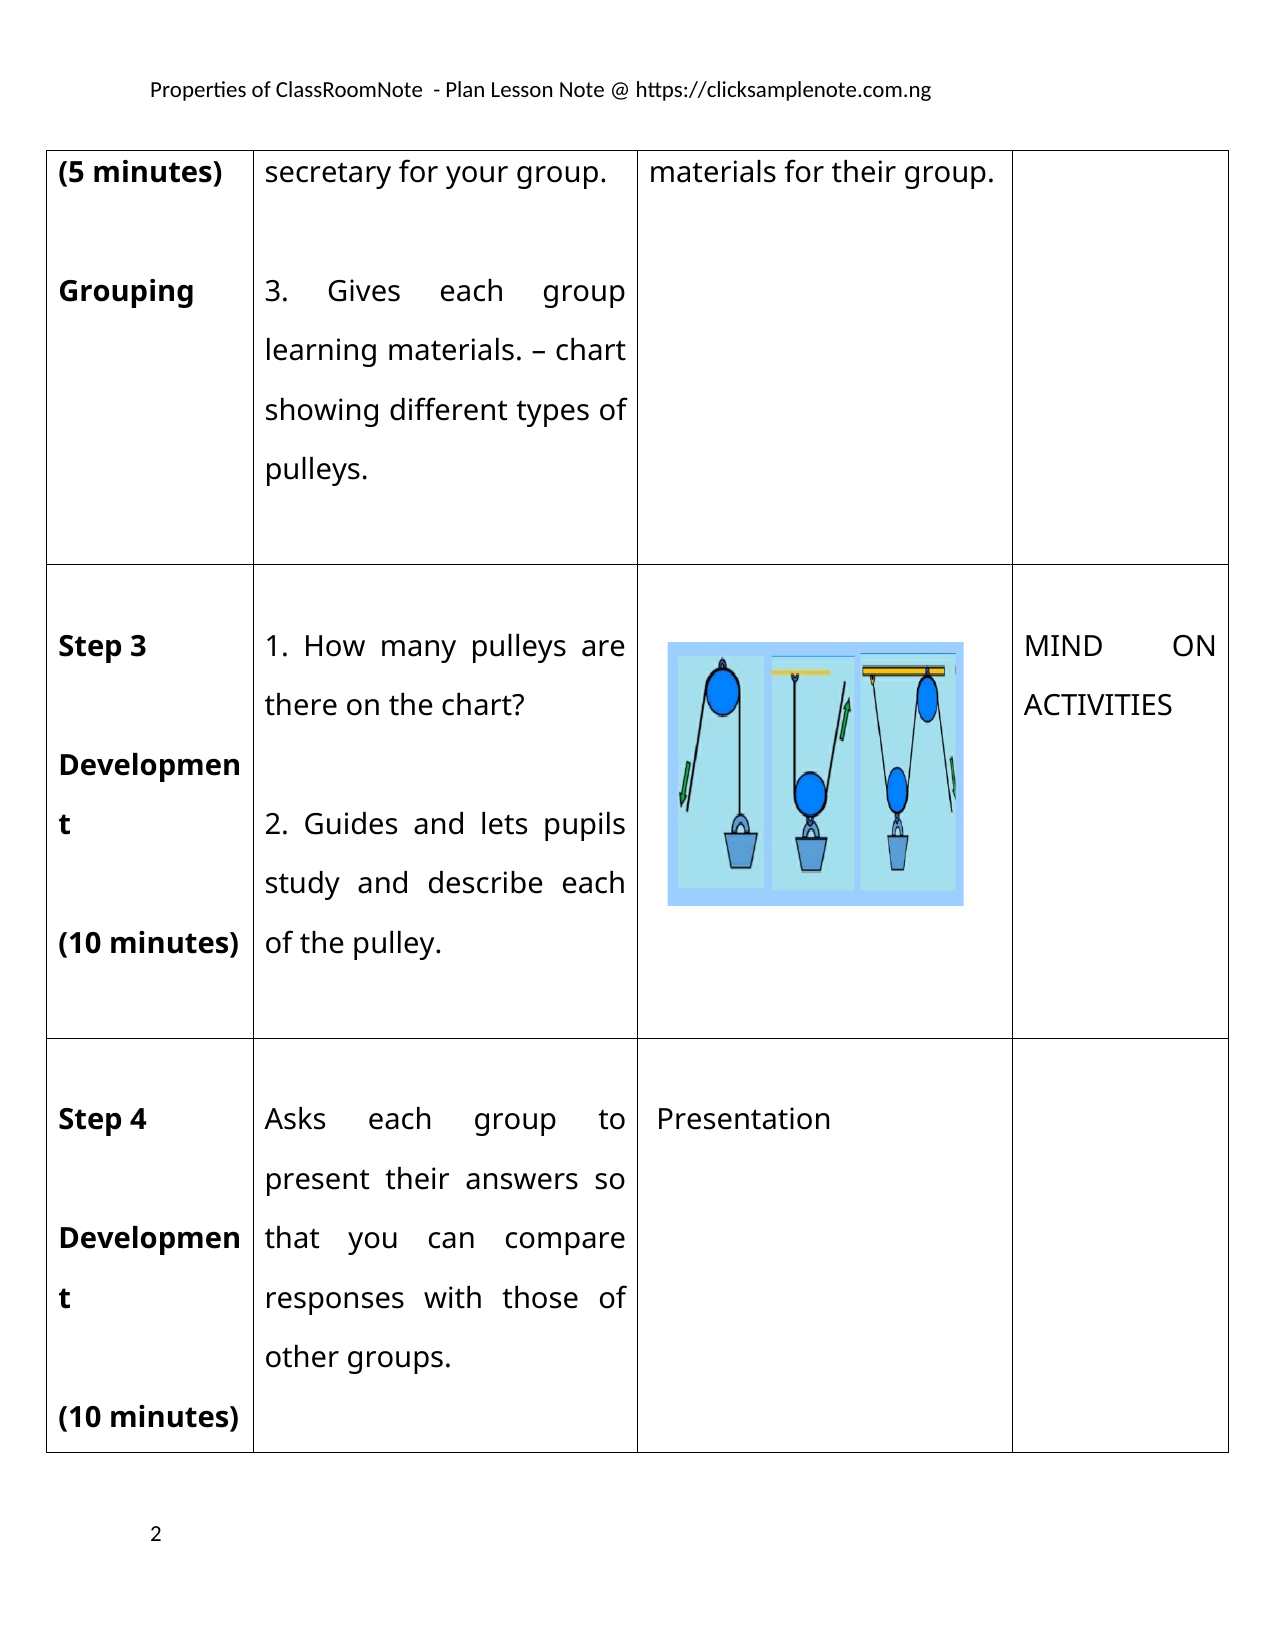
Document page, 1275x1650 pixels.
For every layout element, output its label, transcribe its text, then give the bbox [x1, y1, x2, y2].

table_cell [47, 1039, 253, 1452]
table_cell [254, 151, 637, 564]
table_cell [254, 1039, 637, 1452]
table_cell [1013, 1039, 1228, 1452]
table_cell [47, 151, 253, 564]
table_cell Step 3 Development (10 minutes) [47, 565, 253, 1038]
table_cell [638, 151, 1012, 564]
picture [667, 642, 964, 906]
table_cell [638, 565, 1012, 1038]
table_cell MIND ON ACTIVITIES [1013, 565, 1228, 1038]
table_cell Presentation [638, 1039, 1012, 1452]
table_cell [1013, 151, 1228, 564]
table_cell 1. How many pulleys are there on the chart? 2. Guides and lets pupils study and describe each of the pulley. [254, 565, 637, 1038]
